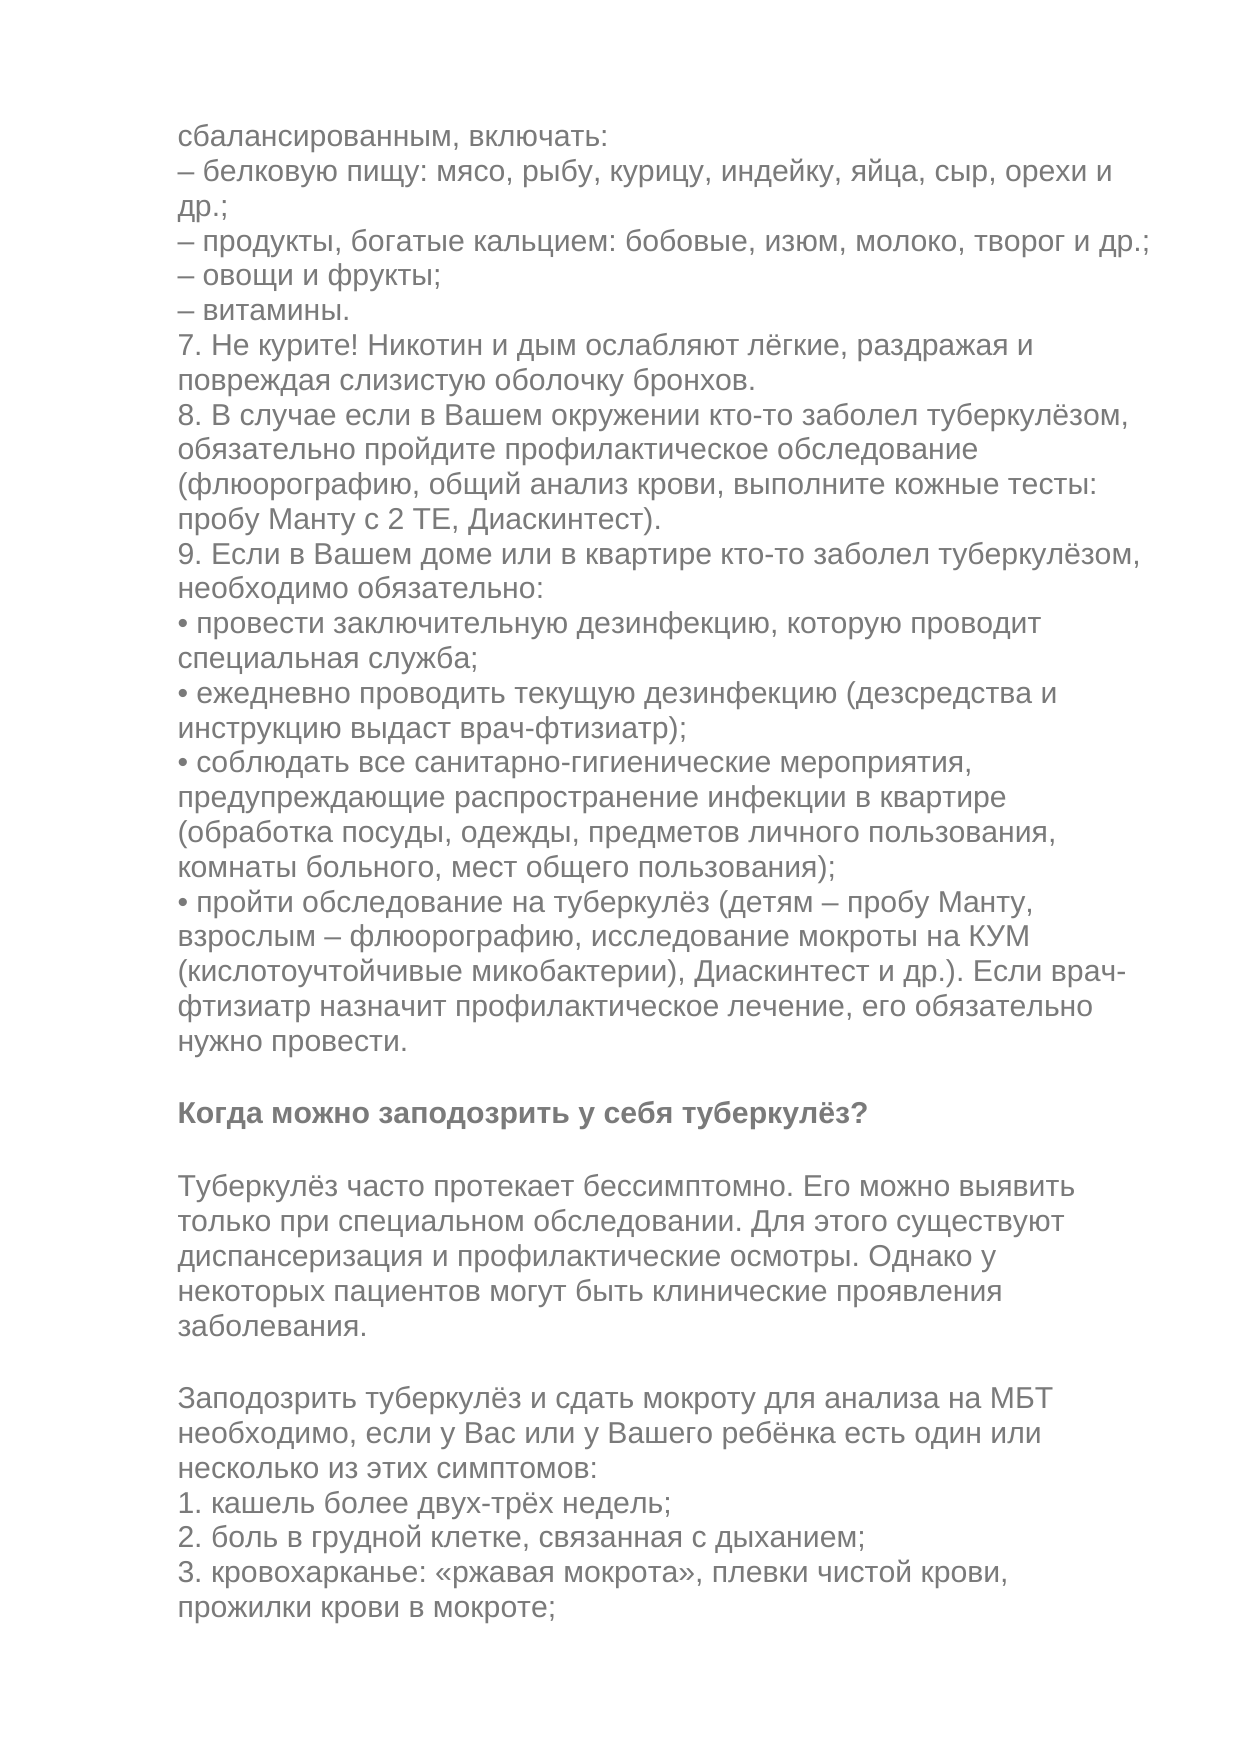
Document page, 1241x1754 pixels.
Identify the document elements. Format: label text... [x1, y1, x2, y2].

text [177, 1380, 1152, 1624]
text Туберкулёз часто протекает бессимптомно. Его можно выявить только при специальном обследовании. Для этого существуют диспансеризация и профилактические осмотры. Однако у некоторых пациентов могут быть клинические проявления заболевания. [177, 1168, 1152, 1342]
text Когда можно заподозрить у себя туберкулёз? [177, 1096, 1152, 1130]
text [177, 118, 1152, 1057]
